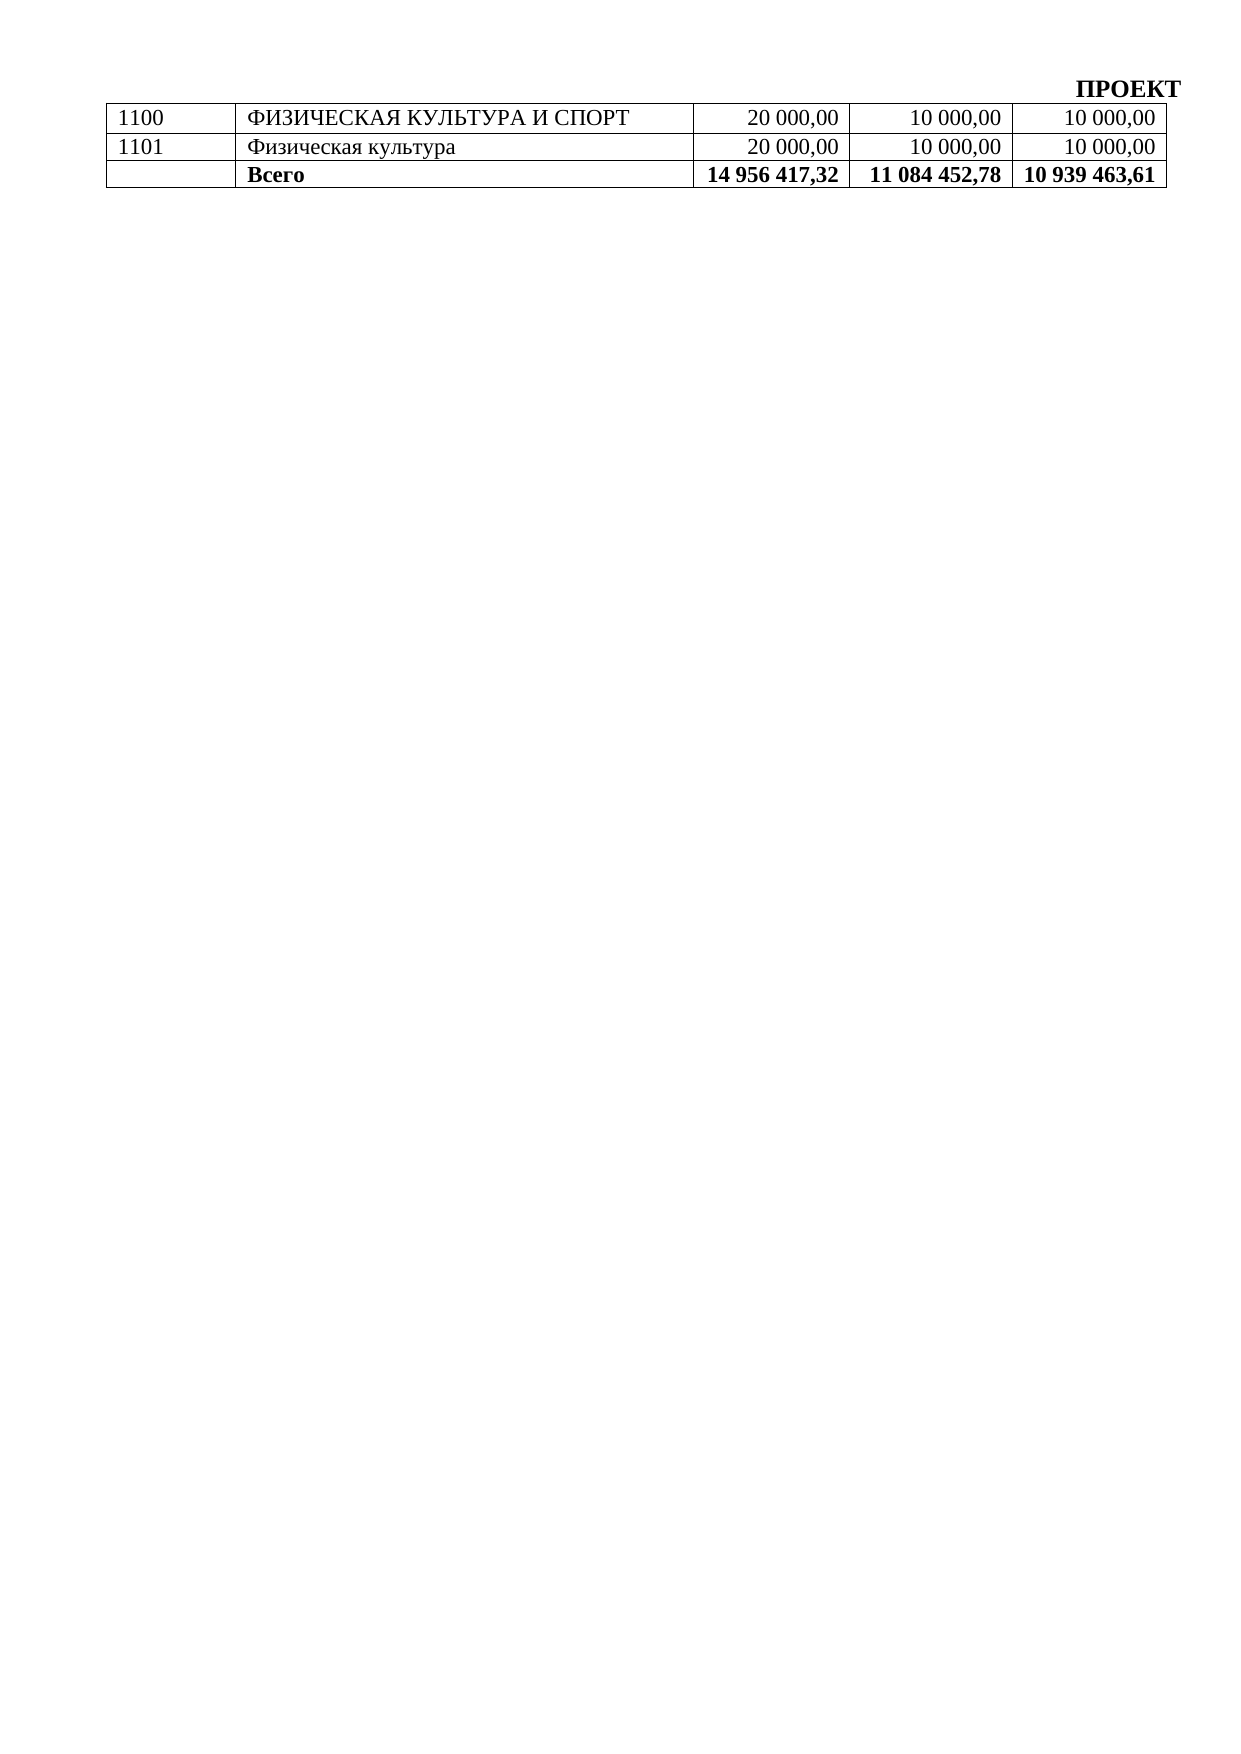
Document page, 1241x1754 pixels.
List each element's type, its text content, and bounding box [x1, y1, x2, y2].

table_cell 10 000,00 [1013, 134, 1166, 160]
table_cell 14 956 417,32 [694, 161, 849, 187]
table_cell Всего [236, 161, 693, 187]
table_cell 10 939 463,61 [1013, 161, 1166, 187]
table_cell 10 000,00 [850, 104, 1012, 132]
table_cell 1100 [107, 104, 235, 132]
table_cell 10 000,00 [850, 134, 1012, 160]
table_cell 20 000,00 [694, 104, 849, 132]
table_cell ФИЗИЧЕСКАЯ КУЛЬТУРА И СПОРТ [236, 104, 693, 132]
table_cell [107, 161, 235, 187]
table_cell 20 000,00 [694, 134, 849, 160]
table_cell 11 084 452,78 [850, 161, 1012, 187]
table_cell 10 000,00 [1013, 104, 1166, 132]
table_cell 1101 [107, 134, 235, 160]
table_cell Физическая культура [236, 134, 693, 160]
